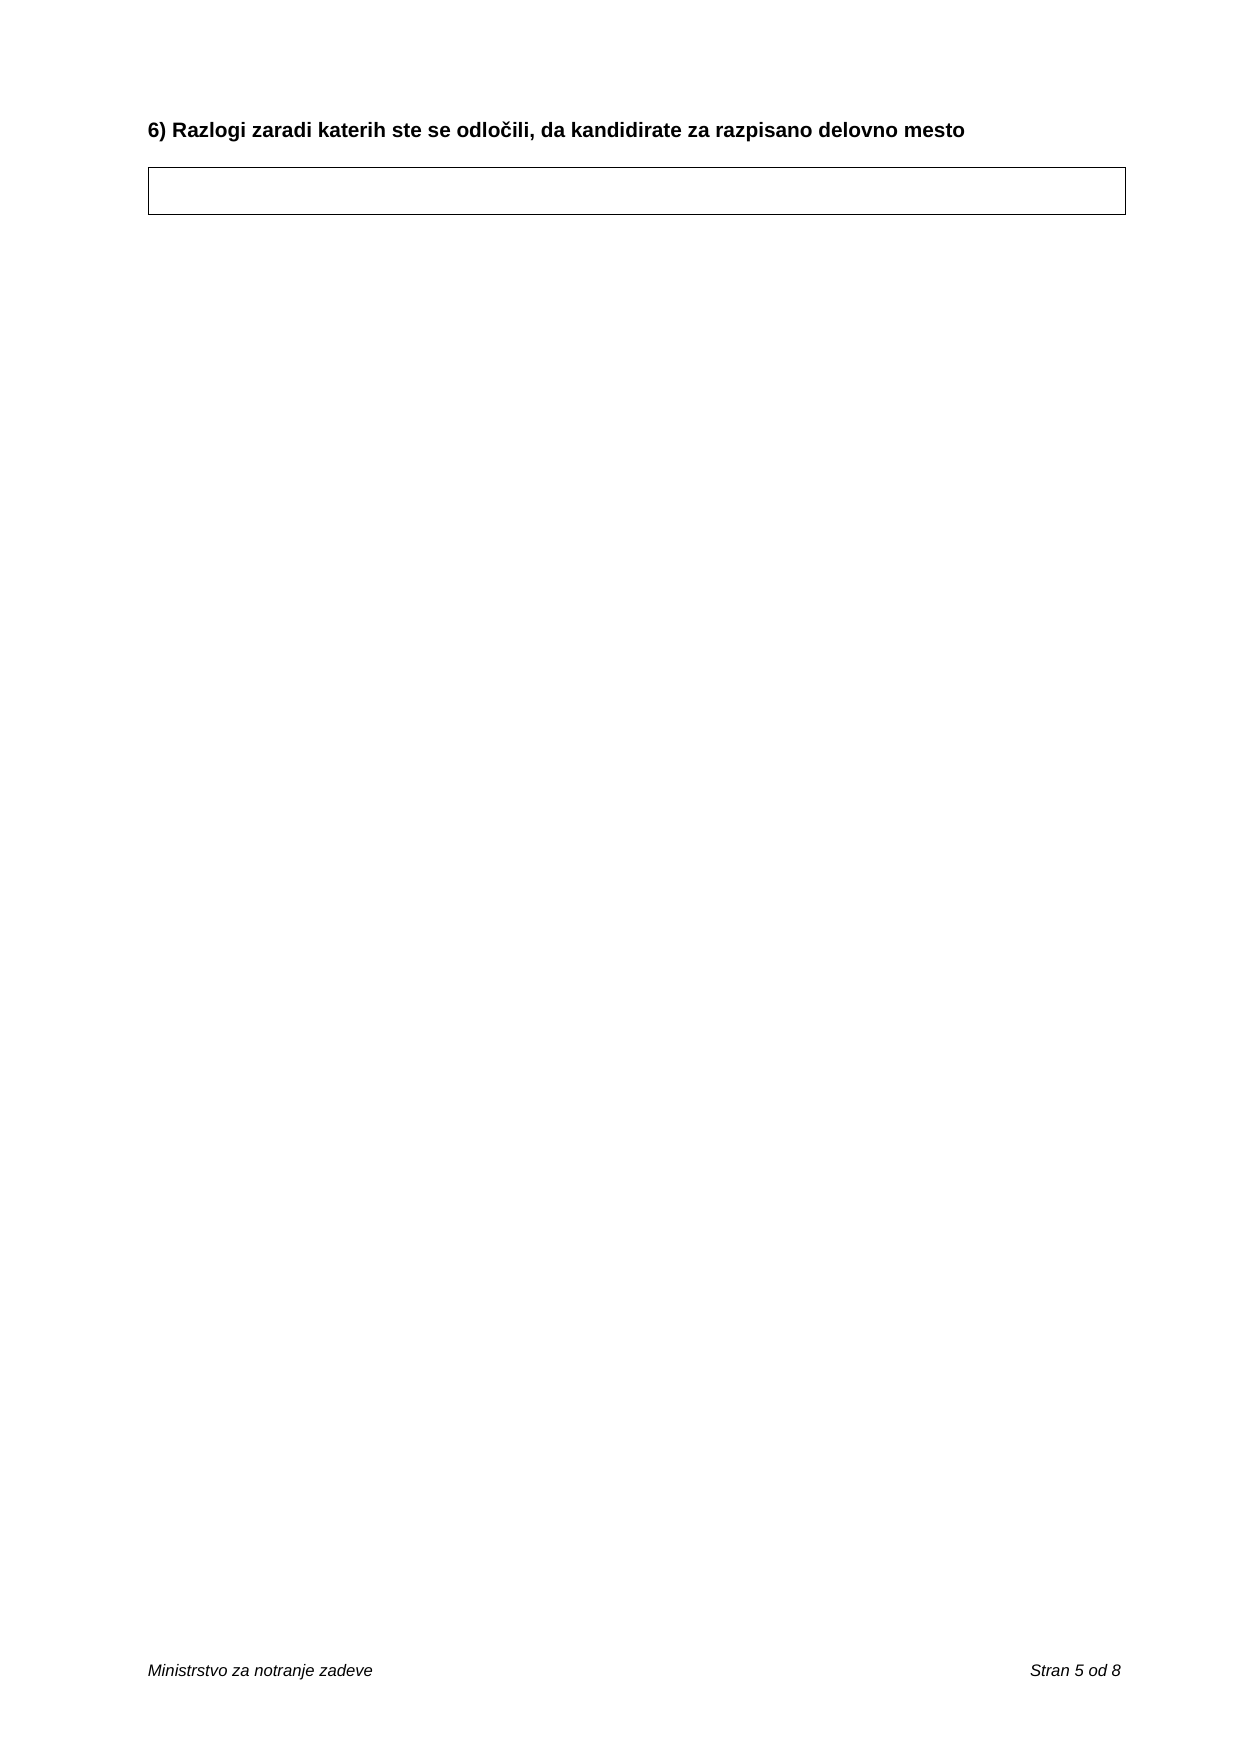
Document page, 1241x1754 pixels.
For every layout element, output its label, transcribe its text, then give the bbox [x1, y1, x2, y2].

table_header [149, 168, 1125, 214]
text 6) Razlogi zaradi katerih ste se odločili, da kandidirate za razpisano delovno mesto [148, 118, 1122, 142]
